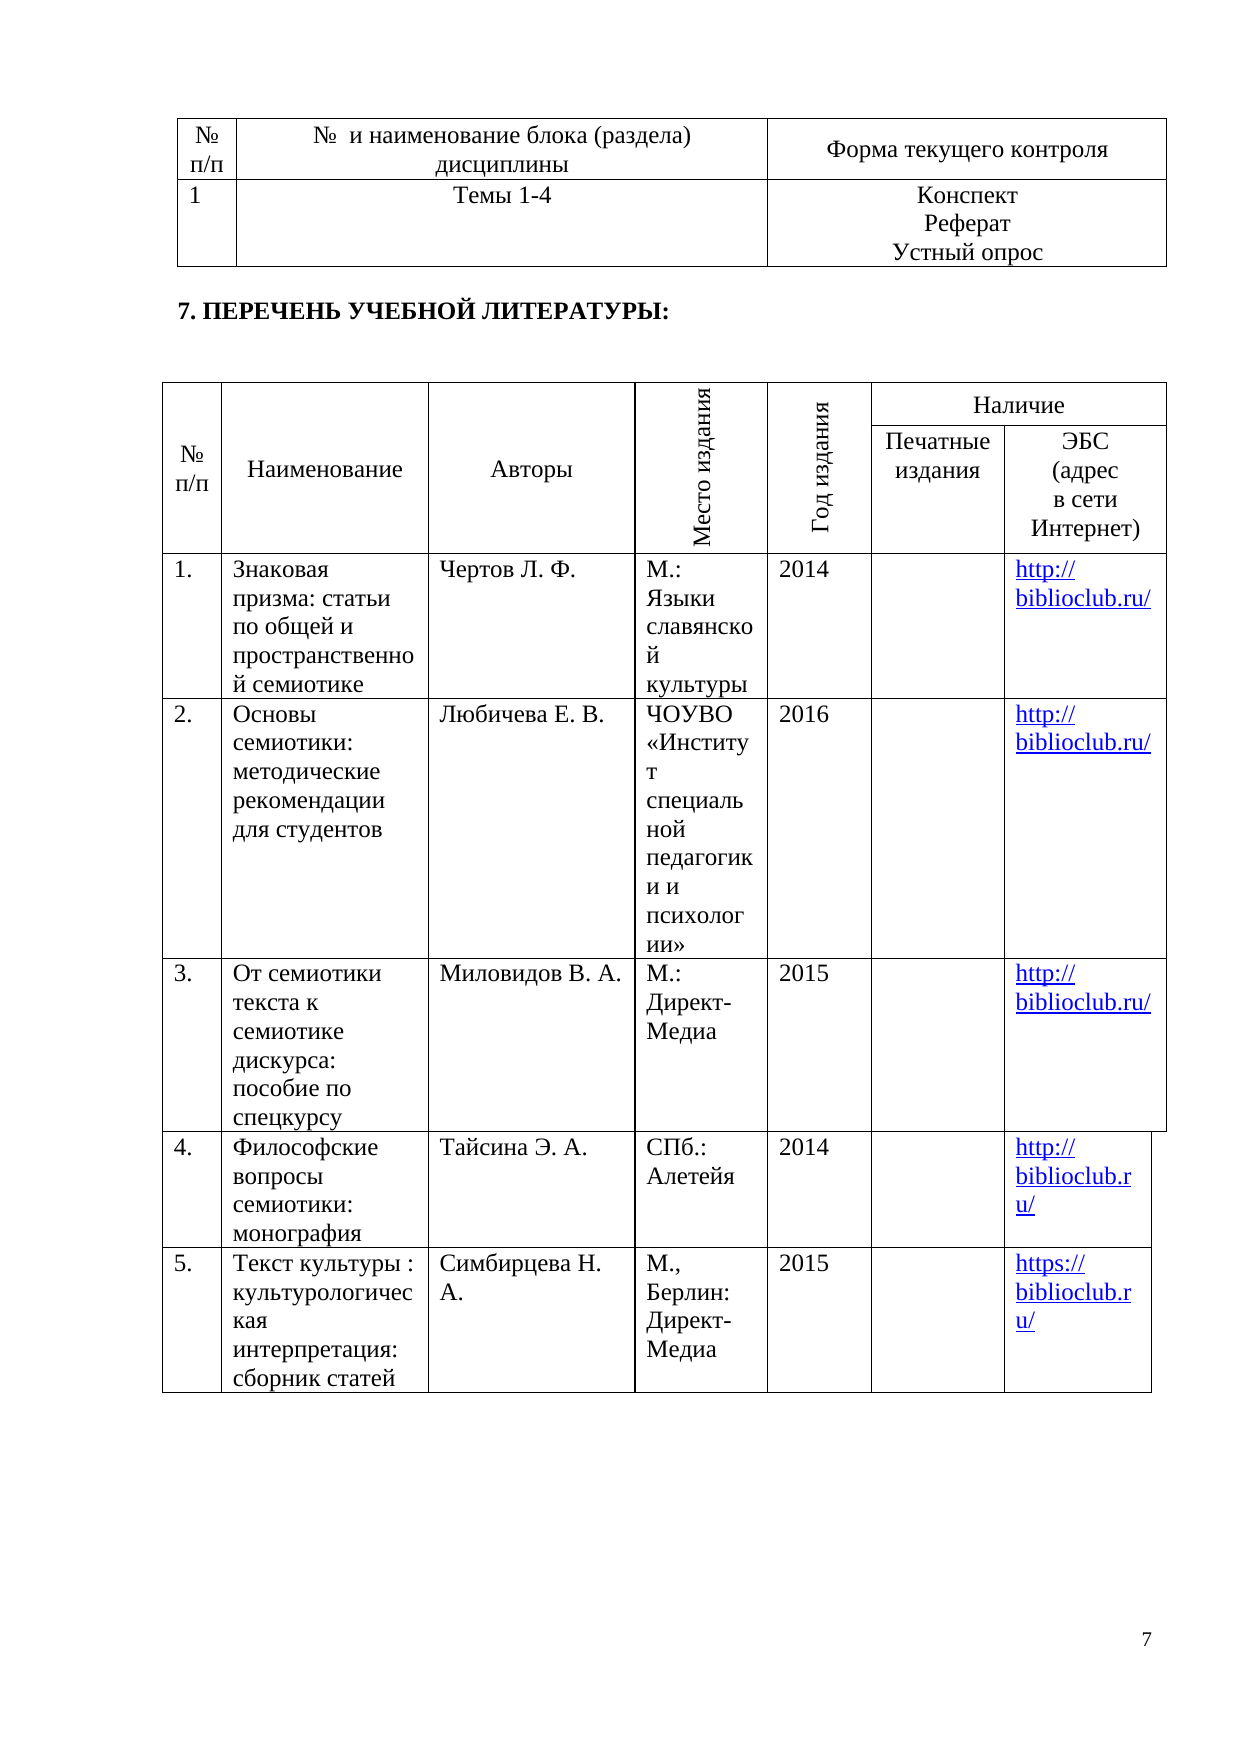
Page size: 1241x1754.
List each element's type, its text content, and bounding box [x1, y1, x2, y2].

table_cell http://biblioclub.ru/ [1005, 699, 1166, 957]
table_cell ЧОУВО «Институт специальной педагогики и психологии» [636, 699, 767, 957]
table_cell Чертов Л. Ф. [429, 554, 634, 698]
table_cell http://biblioclub.ru/ [1005, 959, 1166, 1131]
table_cell Философские вопросы семиотики: монография [222, 1132, 428, 1247]
table_cell http://biblioclub.ru/ [1005, 1132, 1151, 1247]
table_cell [872, 1248, 1004, 1392]
table_cell Тайсина Э. А. [429, 1132, 634, 1247]
table_cell Темы 1-4 [237, 180, 767, 266]
table_cell Любичева Е. В. [429, 699, 634, 957]
table_cell http://biblioclub.ru/ [1005, 554, 1166, 698]
table_cell [872, 959, 1004, 1131]
table_header № и наименование блока (раздела) дисциплины [237, 119, 767, 179]
table_header Авторы [429, 383, 634, 553]
table_cell М., Берлин: Директ-Медиа [636, 1248, 767, 1392]
table_cell М.: Директ-Медиа [636, 959, 767, 1131]
table_header Форма текущего контроля [768, 119, 1166, 179]
table_cell [163, 554, 221, 698]
table_cell [163, 1248, 221, 1392]
table_cell СПб.: Алетейя [636, 1132, 767, 1247]
table_cell [872, 699, 1004, 957]
table_cell Печатные издания [872, 426, 1004, 553]
table_header Год издания [768, 383, 871, 553]
table_cell Конспект Реферат Устный опрос [768, 180, 1166, 266]
table_cell Симбирцева Н. А. [429, 1248, 634, 1392]
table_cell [1005, 1248, 1151, 1392]
table_cell [872, 1132, 1004, 1247]
table_cell [163, 959, 221, 1131]
table_header № п/п [163, 383, 221, 553]
table_header Наименование [222, 383, 428, 553]
table_header № п/п [178, 119, 236, 179]
table_cell 2014 [768, 554, 871, 698]
table_cell [163, 699, 221, 957]
table_cell [872, 554, 1004, 698]
table_header Место издания [636, 383, 767, 553]
table_cell От семиотики текста к семиотике дискурса: пособие по спецкурсу [222, 959, 428, 1131]
table_cell ЭБС (адрес в сети Интернет) [1005, 426, 1166, 553]
table_cell 2016 [768, 699, 871, 957]
table_cell Основы семиотики: методические рекомендации для студентов [222, 699, 428, 957]
table_cell 2015 [768, 1248, 871, 1392]
table_cell 2015 [768, 959, 871, 1131]
table_cell 2014 [768, 1132, 871, 1247]
table_cell [163, 1132, 221, 1247]
table_cell М.: Языки славянской культуры [636, 554, 767, 698]
table_header Наличие [872, 383, 1166, 425]
table_cell Текст культуры : культурологическая интерпретация: сборник статей [222, 1248, 428, 1392]
table_cell 1 [178, 180, 236, 266]
text 7. ПЕРЕЧЕНЬ УЧЕБНОЙ ЛИТЕРАТУРЫ: [177, 296, 1152, 324]
table_cell Знаковая призма: статьи по общей и пространственной семиотике [222, 554, 428, 698]
table_cell Миловидов В. А. [429, 959, 634, 1131]
